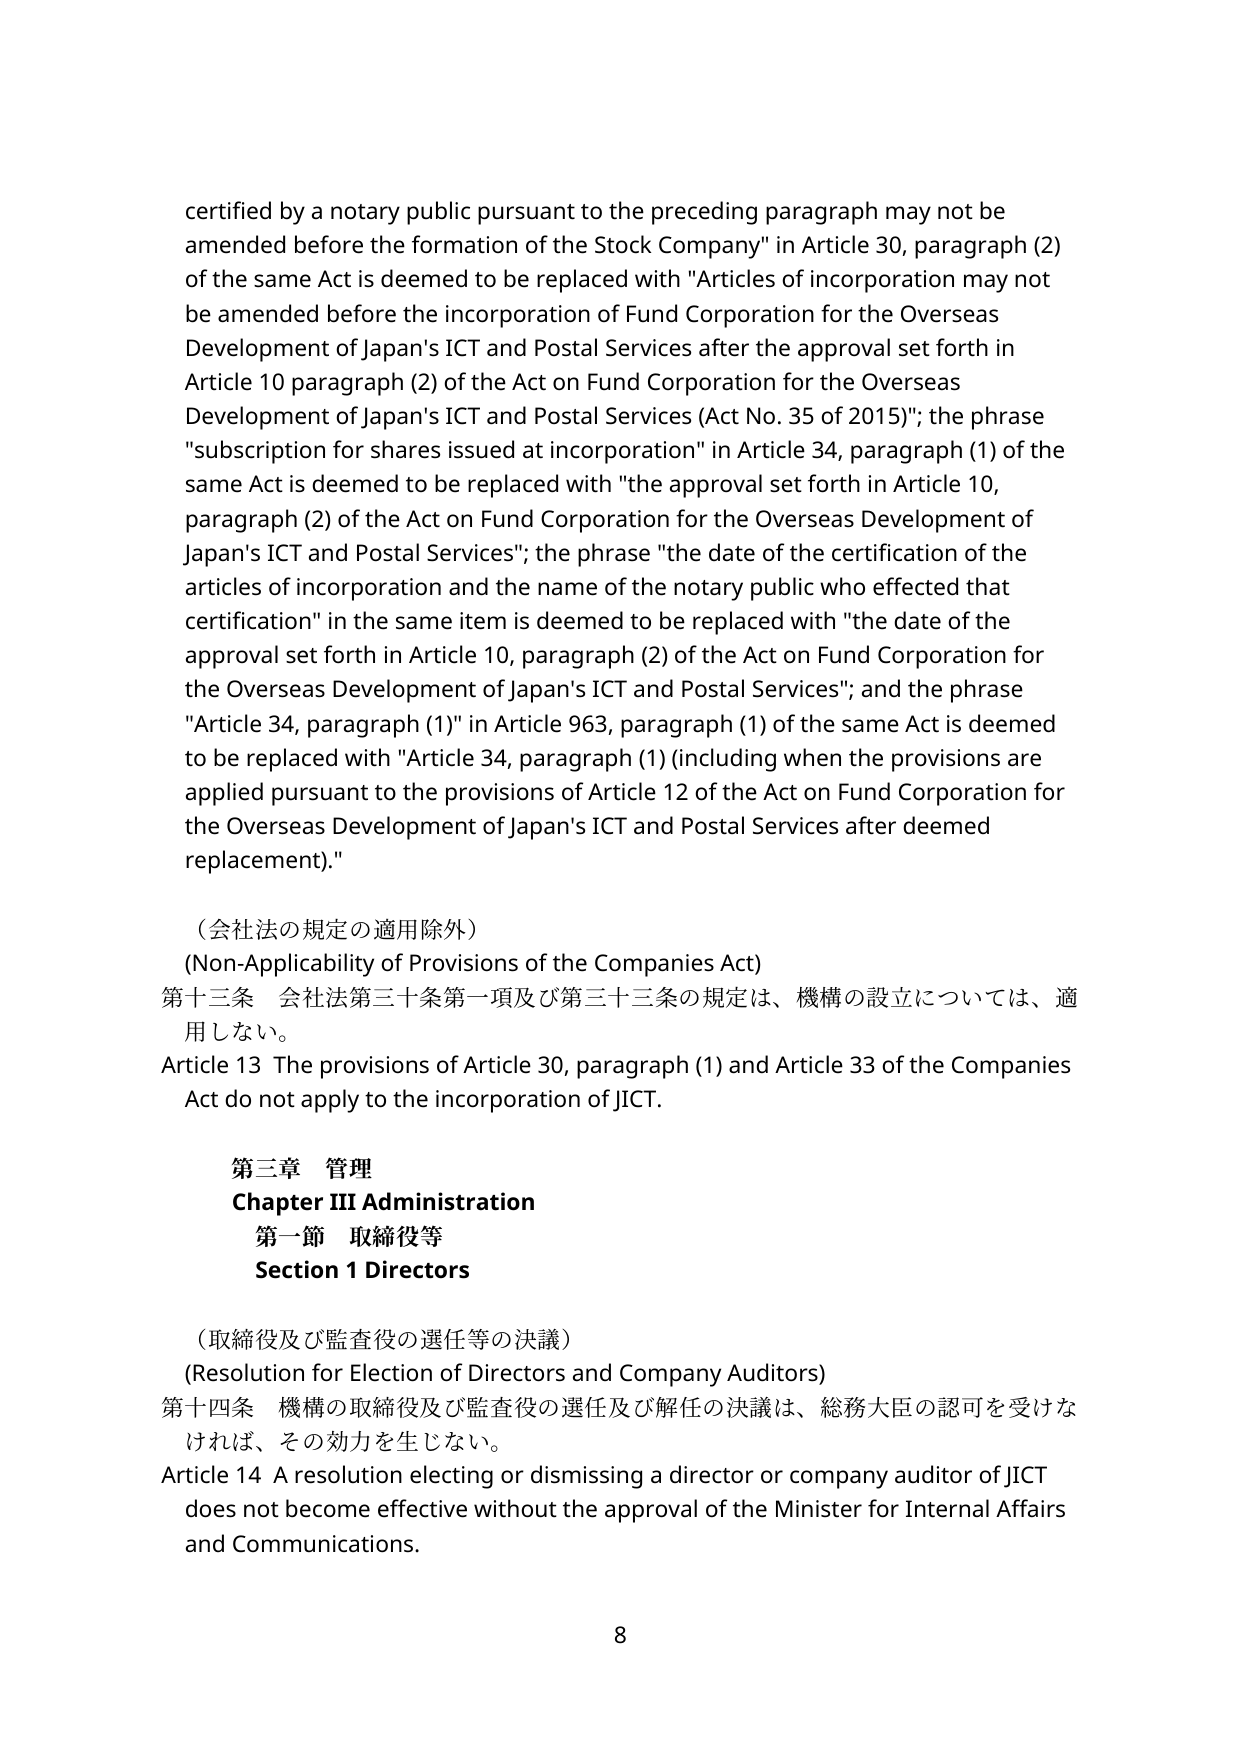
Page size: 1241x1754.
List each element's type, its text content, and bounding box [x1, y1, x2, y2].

text 第三章 管理 [230, 1150, 1079, 1184]
text Article 14 A resolution electing or dismissing a director or company auditor of JICT does not become effective without the approval of the Minister for Internal Affairs and Communications. [161, 1458, 1079, 1560]
text (Resolution for Election of Directors and Company Auditors) [184, 1355, 1079, 1389]
text 第十四条 機構の取締役及び監査役の選任及び解任の決議は、総務大臣の認可を受けなければ、その効力を生じない。 [161, 1389, 1079, 1458]
text (Non-Applicability of Provisions of the Companies Act) [184, 945, 1079, 979]
text Article 13 The provisions of Article 30, paragraph (1) and Article 33 of the Companies Act do not apply to the incorporation of JICT. [161, 1048, 1079, 1116]
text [161, 194, 1079, 877]
text （取締役及び監査役の選任等の決議） [184, 1321, 1079, 1355]
text 第十三条 会社法第三十条第一項及び第三十三条の規定は、機構の設立については、適用しない。 [161, 979, 1079, 1048]
text 第一節 取締役等 [253, 1219, 1079, 1253]
text Section 1 Directors [253, 1253, 1079, 1287]
text Chapter III Administration [230, 1184, 1079, 1219]
text （会社法の規定の適用除外） [184, 911, 1079, 945]
